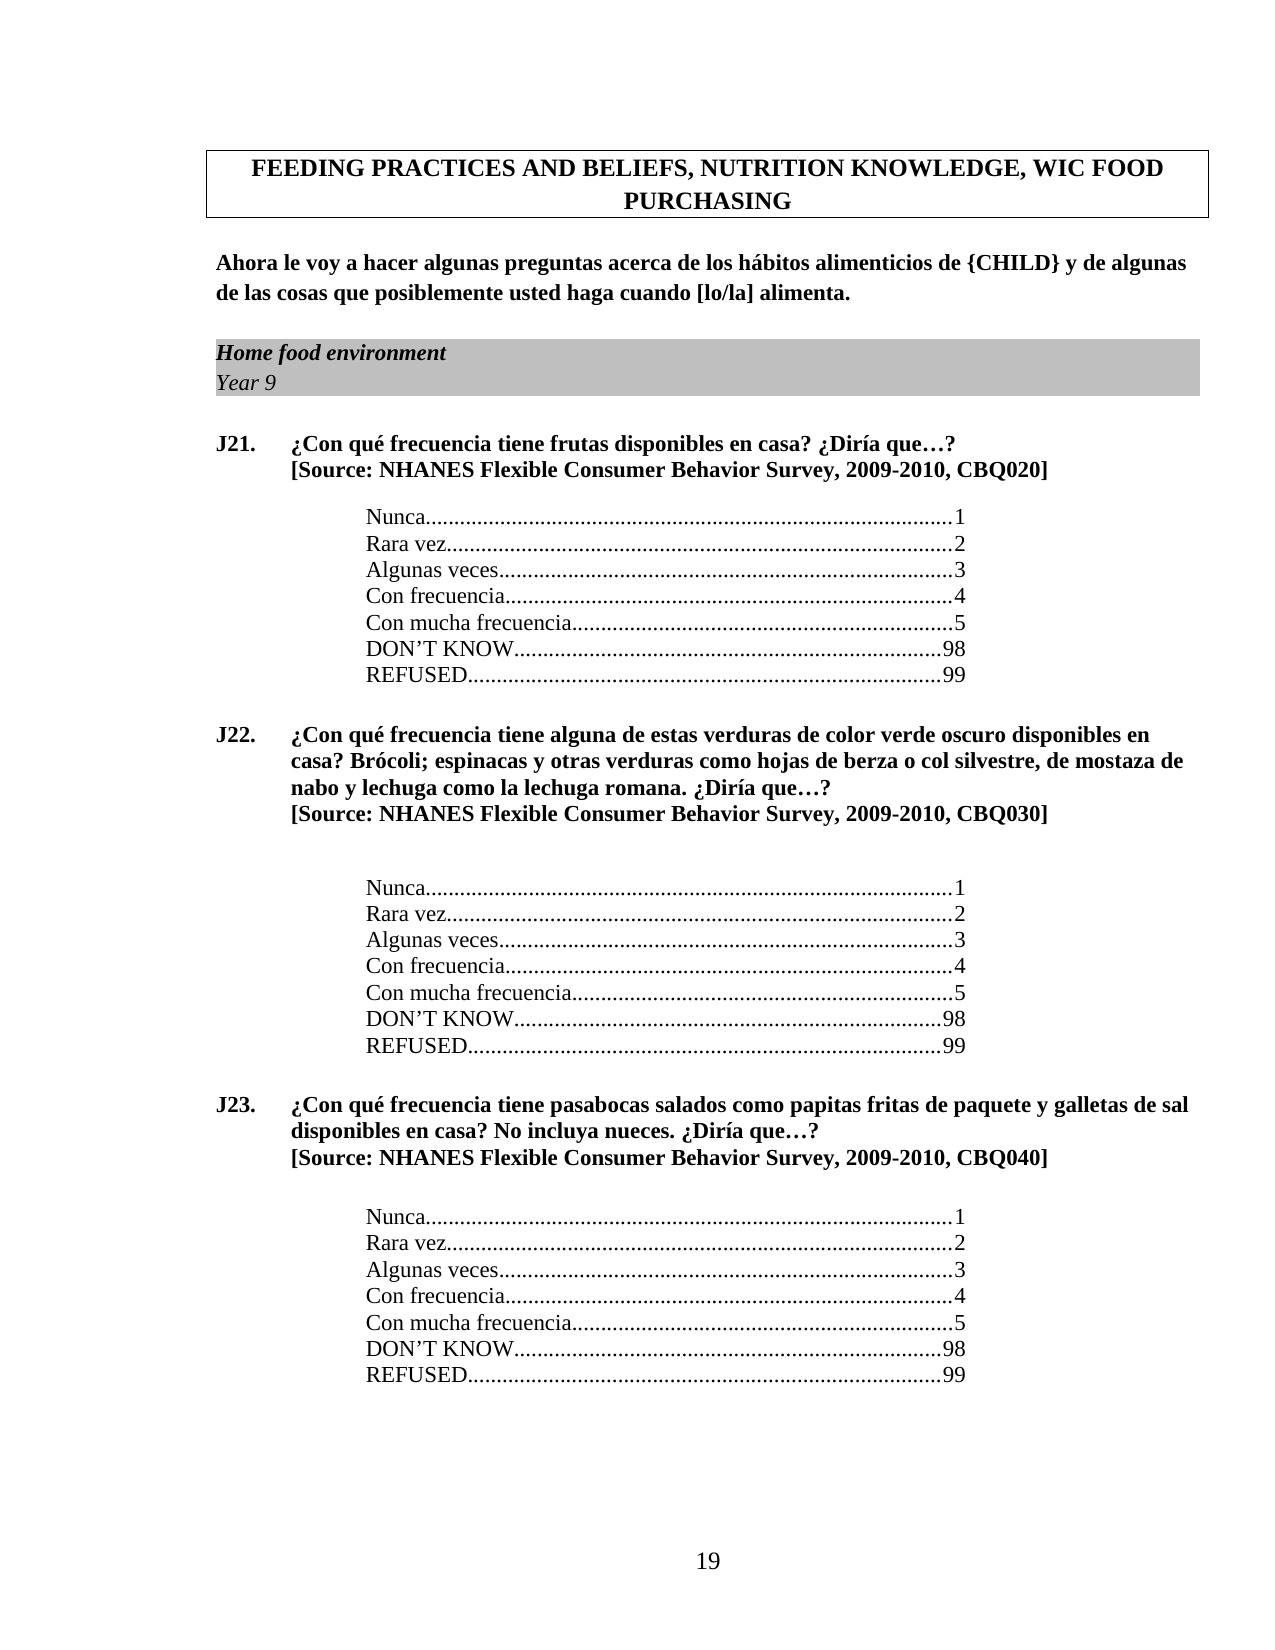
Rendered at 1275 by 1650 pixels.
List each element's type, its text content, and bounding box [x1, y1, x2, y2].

text [Source: NHANES Flexible Consumer Behavior Survey, 2009-2010, CBQ040] [216, 1144, 1200, 1170]
text Home food environment [216, 339, 1200, 366]
text Con frecuencia 4 [366, 953, 1200, 979]
text Con mucha frecuencia 5 [366, 1308, 1200, 1335]
text Con mucha frecuencia 5 [366, 609, 1200, 635]
text REFUSED 99 [291, 1361, 1200, 1388]
text DON’T KNOW 98 [291, 1335, 1200, 1361]
text DON’T KNOW 98 [291, 1005, 1200, 1032]
text DON’T KNOW 98 [291, 635, 1200, 662]
text FEEDING PRACTICES AND BELIEFS, NUTRITION KNOWLEDGE, WIC FOOD PURCHASING [207, 151, 1208, 217]
text Nunca 1 [366, 503, 1200, 530]
text Algunas veces 3 [366, 1256, 1200, 1282]
text Ahora le voy a hacer algunas preguntas acerca de los hábitos alimenticios de {CHILD} y de algunas de las cosas que posiblemente usted haga cuando [lo/la] alimenta. [216, 249, 1200, 305]
text Algunas veces 3 [366, 926, 1200, 953]
text REFUSED 99 [291, 1032, 1200, 1058]
text Rara vez 2 [366, 1229, 1200, 1256]
text [Source: NHANES Flexible Consumer Behavior Survey, 2009-2010, CBQ030] [216, 800, 1200, 826]
text Year 9 [216, 369, 1200, 396]
text REFUSED 99 [291, 662, 1200, 688]
text Con mucha frecuencia 5 [366, 979, 1200, 1005]
text Con frecuencia 4 [366, 582, 1200, 609]
text Nunca 1 [366, 1203, 1200, 1229]
text J22. ¿Con qué frecuencia tiene alguna de estas verduras de color verde oscuro disponibles en casa? Brócoli; espinacas y otras verduras como hojas de berza o col silvestre, de mostaza de nabo y lechuga como la lechuga romana. ¿Diría que…? [216, 721, 1200, 800]
text J21. ¿Con qué frecuencia tiene frutas disponibles en casa? ¿Diría que…? [216, 430, 1200, 456]
text J23. ¿Con qué frecuencia tiene pasabocas salados como papitas fritas de paquete y galletas de sal disponibles en casa? No incluya nueces. ¿Diría que…? [216, 1091, 1200, 1144]
text Con frecuencia 4 [366, 1282, 1200, 1308]
text Nunca 1 [366, 873, 1200, 900]
text Algunas veces 3 [366, 556, 1200, 582]
text [Source: NHANES Flexible Consumer Behavior Survey, 2009-2010, CBQ020] [216, 456, 1200, 483]
text Rara vez 2 [366, 530, 1200, 556]
text Rara vez 2 [366, 900, 1200, 926]
